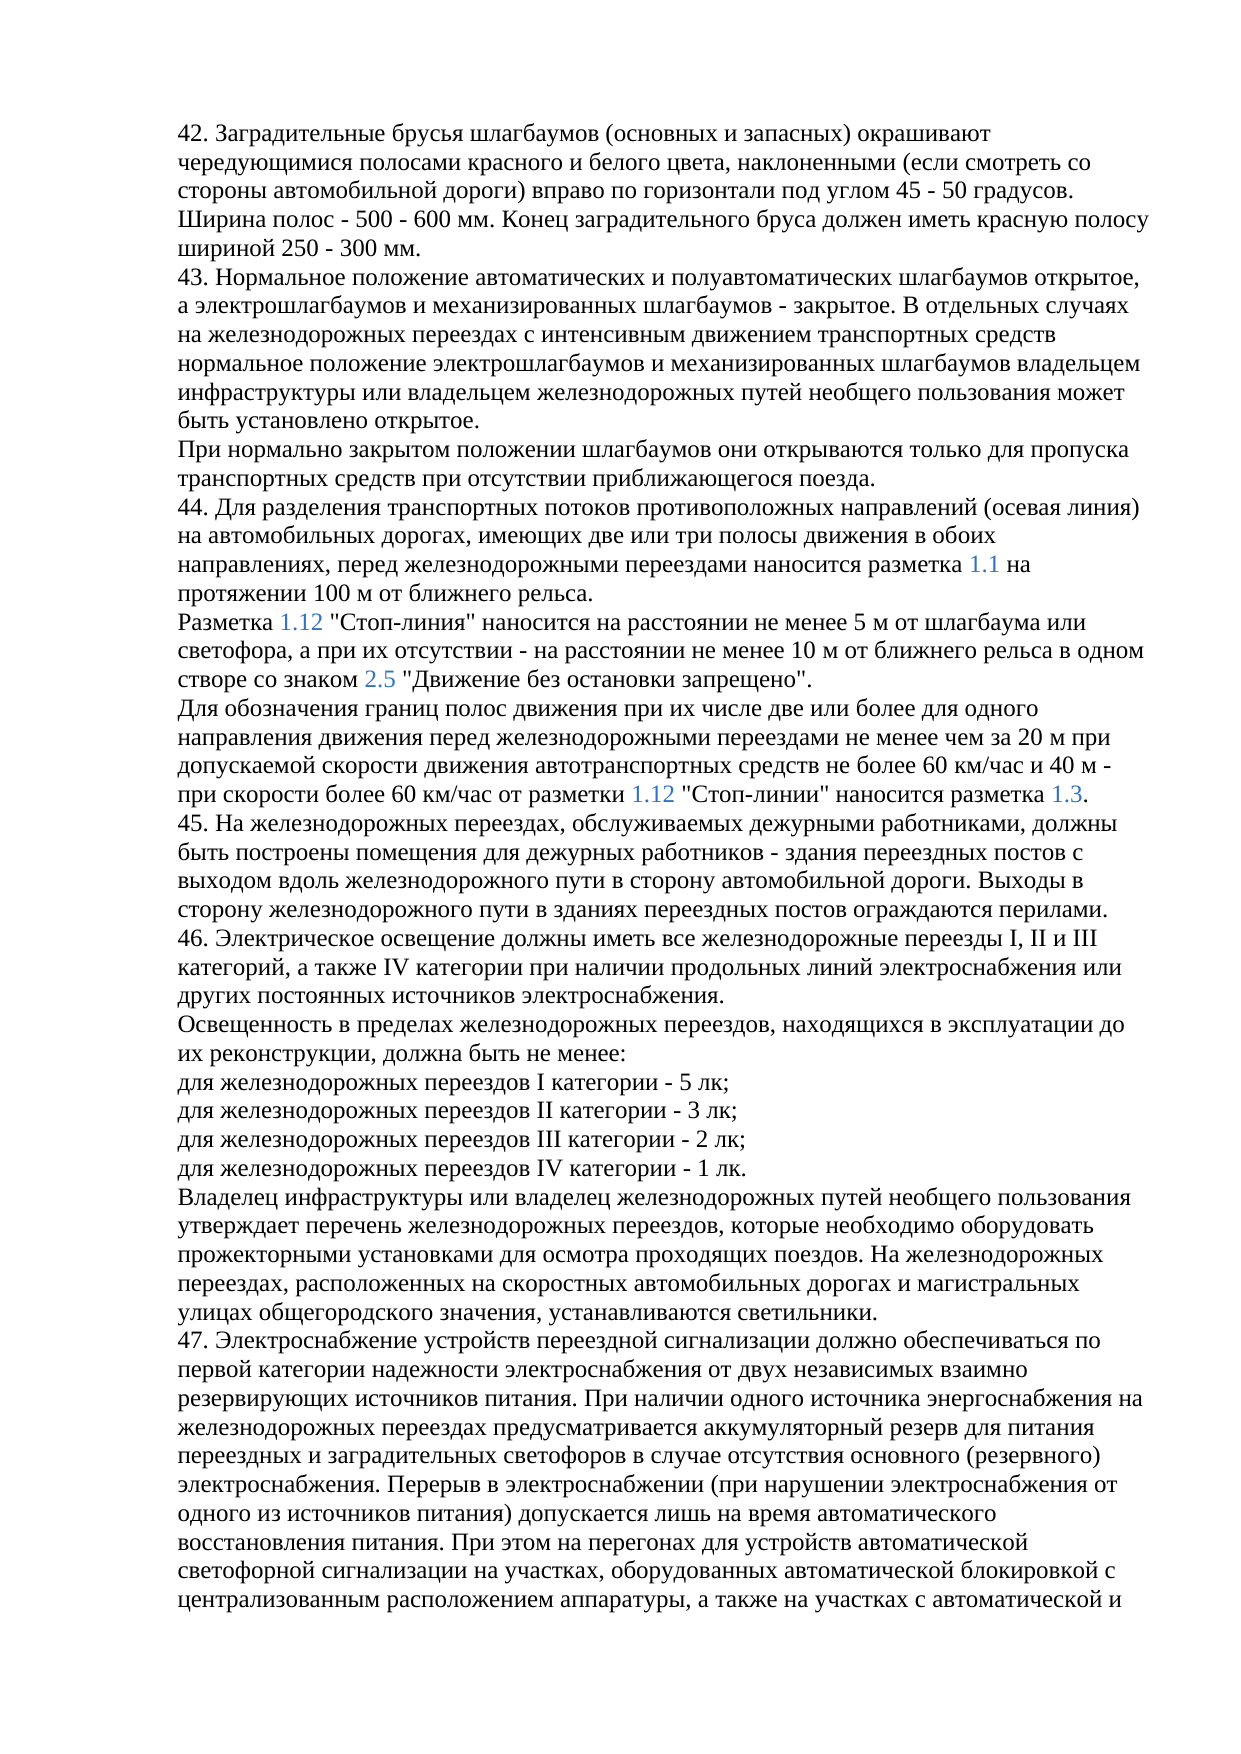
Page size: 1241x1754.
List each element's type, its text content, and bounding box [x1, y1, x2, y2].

text 46. Электрическое освещение должны иметь все железнодорожные переезды I, II и III категорий, а также IV категории при наличии продольных линий электроснабжения или других постоянных источников электроснабжения. [177, 923, 1152, 1009]
text Владелец инфраструктуры или владелец железнодорожных путей необщего пользования утверждает перечень железнодорожных переездов, которые необходимо оборудовать прожекторными установками для осмотра проходящих поездов. На железнодорожных переездах, расположенных на скоростных автомобильных дорогах и магистральных улицах общегородского значения, устанавливаются светильники. [177, 1182, 1152, 1326]
text 42. Заградительные брусья шлагбаумов (основных и запасных) окрашивают чередующимися полосами красного и белого цвета, наклоненными (если смотреть со стороны автомобильной дороги) вправо по горизонтали под углом 45 - 50 градусов. Ширина полос - 500 - 600 мм. Конец заградительного бруса должен иметь красную полосу шириной 250 - 300 мм. [177, 118, 1152, 262]
text для железнодорожных переездов II категории - 3 лк; [177, 1096, 1152, 1124]
text для железнодорожных переездов I категории - 5 лк; [177, 1067, 1152, 1096]
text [177, 1326, 1152, 1613]
text 44. Для разделения транспортных потоков противоположных направлений (осевая линия) на автомобильных дорогах, имеющих две или три полосы движения в обоих направлениях, перед железнодорожными переездами наносится разметка 1.1 на протяжении 100 м от ближнего рельса. [177, 492, 1152, 607]
text Разметка 1.12 "Стоп-линия" наносится на расстоянии не менее 5 м от шлагбаума или светофора, а при их отсутствии - на расстоянии не менее 10 м от ближнего рельса в одном створе со знаком 2.5 "Движение без остановки запрещено". [177, 607, 1152, 693]
text для железнодорожных переездов III категории - 2 лк; [177, 1124, 1152, 1153]
text При нормально закрытом положении шлагбаумов они открываются только для пропуска транспортных средств при отсутствии приближающегося поезда. [177, 434, 1152, 492]
text Для обозначения границ полос движения при их числе две или более для одного направления движения перед железнодорожными переездами не менее чем за 20 м при допускаемой скорости движения автотранспортных средств не более 60 км/час и 40 м - при скорости более 60 км/час от разметки 1.12 "Стоп-линии" наносится разметка 1.3. [177, 693, 1152, 808]
text 43. Нормальное положение автоматических и полуавтоматических шлагбаумов открытое, а электрошлагбаумов и механизированных шлагбаумов - закрытое. В отдельных случаях на железнодорожных переездах с интенсивным движением транспортных средств нормальное положение электрошлагбаумов и механизированных шлагбаумов владельцем инфраструктуры или владельцем железнодорожных путей необщего пользования может быть установлено открытое. [177, 262, 1152, 434]
text 45. На железнодорожных переездах, обслуживаемых дежурными работниками, должны быть построены помещения для дежурных работников - здания переездных постов с выходом вдоль железнодорожного пути в сторону автомобильной дороги. Выходы в сторону железнодорожного пути в зданиях переездных постов ограждаются перилами. [177, 808, 1152, 923]
text Освещенность в пределах железнодорожных переездов, находящихся в эксплуатации до их реконструкции, должна быть не менее: [177, 1009, 1152, 1067]
text для железнодорожных переездов IV категории - 1 лк. [177, 1153, 1152, 1182]
